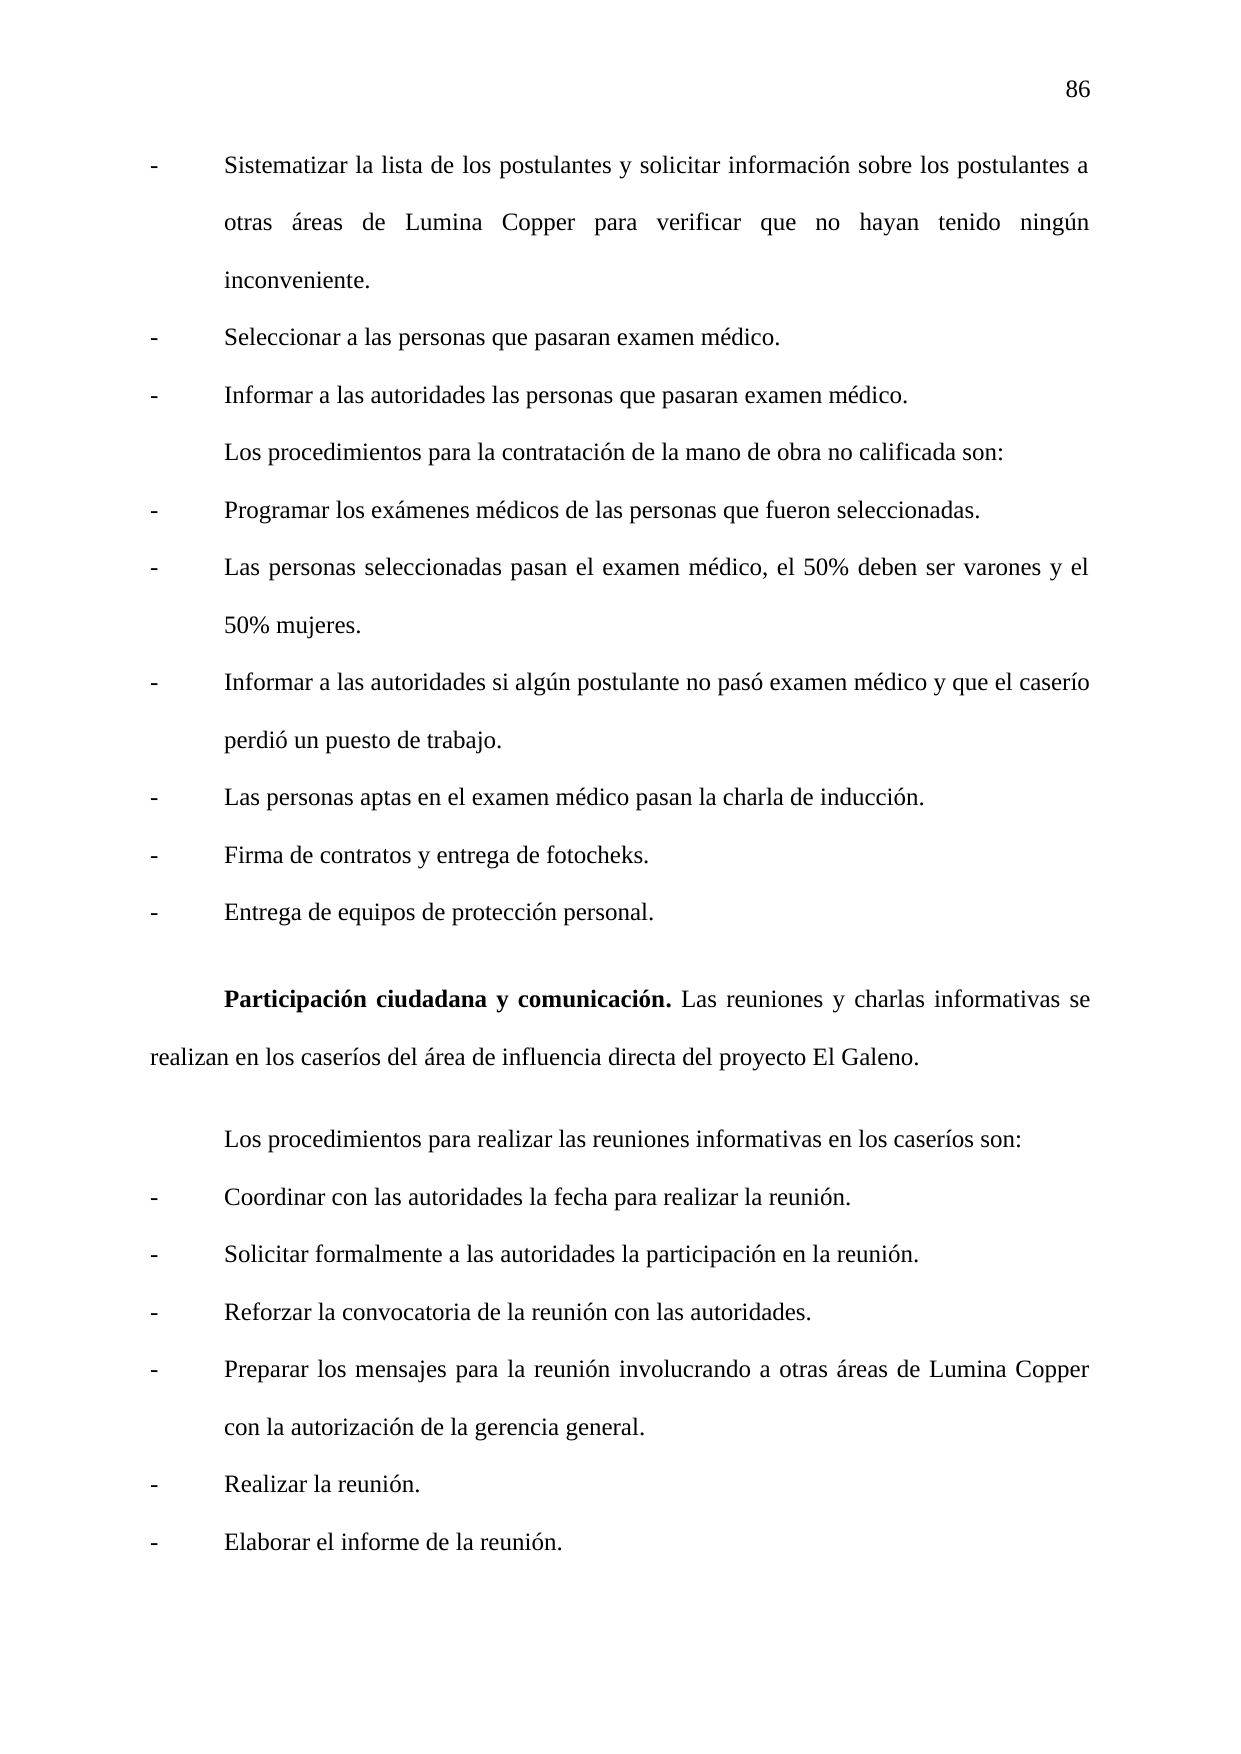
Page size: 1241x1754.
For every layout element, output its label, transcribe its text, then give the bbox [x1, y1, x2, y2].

subtitle Las personas seleccionadas pasan el examen médico, el 50% deben ser varones y el 50% mujeres. [150, 552, 1090, 639]
subtitle Firma de contratos y entrega de fotocheks. [150, 840, 1090, 869]
subtitle Seleccionar a las personas que pasaran examen médico. [150, 322, 1090, 351]
subtitle Realizar la reunión. [150, 1469, 1090, 1498]
subtitle Participación ciudadana y comunicación. Las reuniones y charlas informativas se realizan en los caseríos del área de influencia directa del proyecto El Galeno. [150, 984, 1090, 1070]
subtitle Entrega de equipos de protección personal. [150, 897, 1090, 926]
text Los procedimientos para la contratación de la mano de obra no calificada son: [150, 437, 1090, 466]
subtitle Informar a las autoridades si algún postulante no pasó examen médico y que el caserío perdió un puesto de trabajo. [150, 667, 1090, 754]
subtitle Programar los exámenes médicos de las personas que fueron seleccionadas. [150, 495, 1090, 524]
subtitle Preparar los mensajes para la reunión involucrando a otras áreas de Lumina Copper con la autorización de la gerencia general. [150, 1354, 1090, 1440]
subtitle Informar a las autoridades las personas que pasaran examen médico. [150, 380, 1090, 409]
subtitle Sistematizar la lista de los postulantes y solicitar información sobre los postulantes a otras áreas de Lumina Copper para verificar que no hayan tenido ningún inconveniente. [150, 150, 1090, 294]
text Los procedimientos para realizar las reuniones informativas en los caseríos son: [150, 1124, 1090, 1153]
subtitle Elaborar el informe de la reunión. [150, 1527, 1090, 1555]
subtitle Coordinar con las autoridades la fecha para realizar la reunión. [150, 1182, 1090, 1210]
subtitle Las personas aptas en el examen médico pasan la charla de inducción. [150, 782, 1090, 811]
subtitle Reforzar la convocatoria de la reunión con las autoridades. [150, 1297, 1090, 1325]
subtitle Solicitar formalmente a las autoridades la participación en la reunión. [150, 1239, 1090, 1268]
